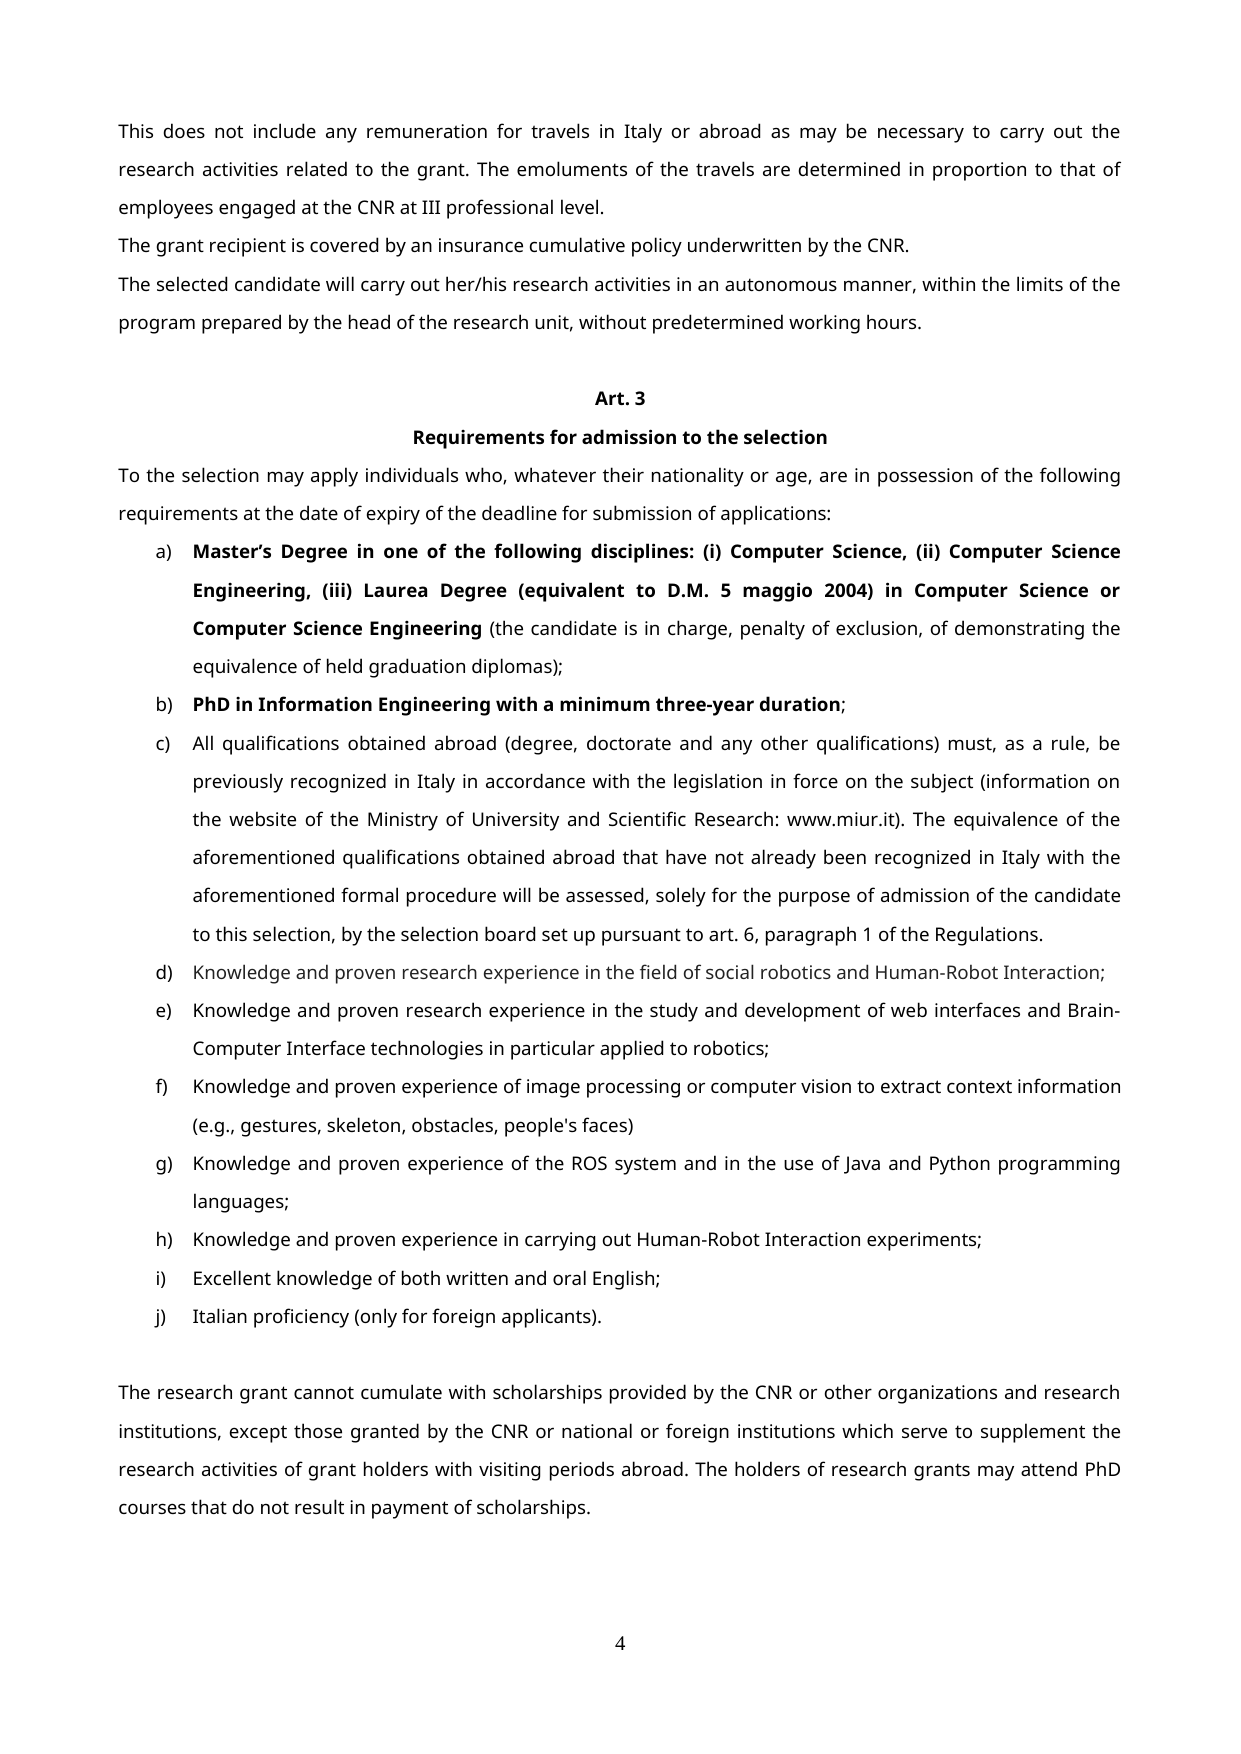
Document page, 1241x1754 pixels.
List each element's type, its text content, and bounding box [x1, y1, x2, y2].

list All qualifications obtained abroad (degree, doctorate and any other qualifications) must, as a rule, be previously recognized in Italy in accordance with the legislation in force on the subject (information on the website of the Ministry of University and Scientific Research: www.miur.it). The equivalence of the aforementioned qualifications obtained abroad that have not already been recognized in Italy with the aforementioned formal procedure will be assessed, solely for the purpose of admission of the candidate to this selection, by the selection board set up pursuant to art. 6, paragraph 1 of the Regulations. [155, 730, 1122, 946]
list Knowledge and proven research experience in the field of social robotics and Human-Robot Interaction; [155, 959, 1122, 985]
list Knowledge and proven experience of image processing or computer vision to extract context information (e.g., gestures, skeleton, obstacles, people's faces) [155, 1074, 1122, 1138]
text Art. 3 Requirements for admission to the selection [118, 386, 1122, 449]
list Excellent knowledge of both written and oral English; [155, 1265, 1122, 1291]
list Knowledge and proven experience of the ROS system and in the use of Java and Python programming languages; [155, 1150, 1122, 1214]
text The selected candidate will carry out her/his research activities in an autonomous manner, within the limits of the program prepared by the head of the research unit, without predetermined working hours. [118, 271, 1122, 335]
list Master’s Degree in one of the following disciplines: (i) Computer Science, (ii) Computer Science Engineering, (iii) Laurea Degree (equivalent to D.M. 5 maggio 2004) in Computer Science or Computer Science Engineering (the candidate is in charge, penalty of exclusion, of demonstrating the equivalence of held graduation diplomas); [155, 539, 1122, 679]
list PhD in Information Engineering with a minimum three-year duration; [155, 692, 1122, 717]
list Italian proficiency (only for foreign applicants). [155, 1303, 1122, 1329]
list Knowledge and proven experience in carrying out Human-Robot Interaction experiments; [155, 1227, 1122, 1252]
text The research grant cannot cumulate with scholarships provided by the CNR or other organizations and research institutions, except those granted by the CNR or national or foreign institutions which serve to supplement the research activities of grant holders with visiting periods abroad. The holders of research grants may attend PhD courses that do not result in payment of scholarships. [118, 1380, 1122, 1520]
text This does not include any remuneration for travels in Italy or abroad as may be necessary to carry out the research activities related to the grant. The emoluments of the travels are determined in proportion to that of employees engaged at the CNR at III professional level. [118, 118, 1122, 220]
text The grant recipient is covered by an insurance cumulative policy underwritten by the CNR. [118, 233, 1122, 258]
list Knowledge and proven research experience in the study and development of web interfaces and Brain-Computer Interface technologies in particular applied to robotics; [155, 997, 1122, 1061]
text To the selection may apply individuals who, whatever their nationality or age, are in possession of the following requirements at the date of expiry of the deadline for submission of applications: [118, 462, 1122, 526]
